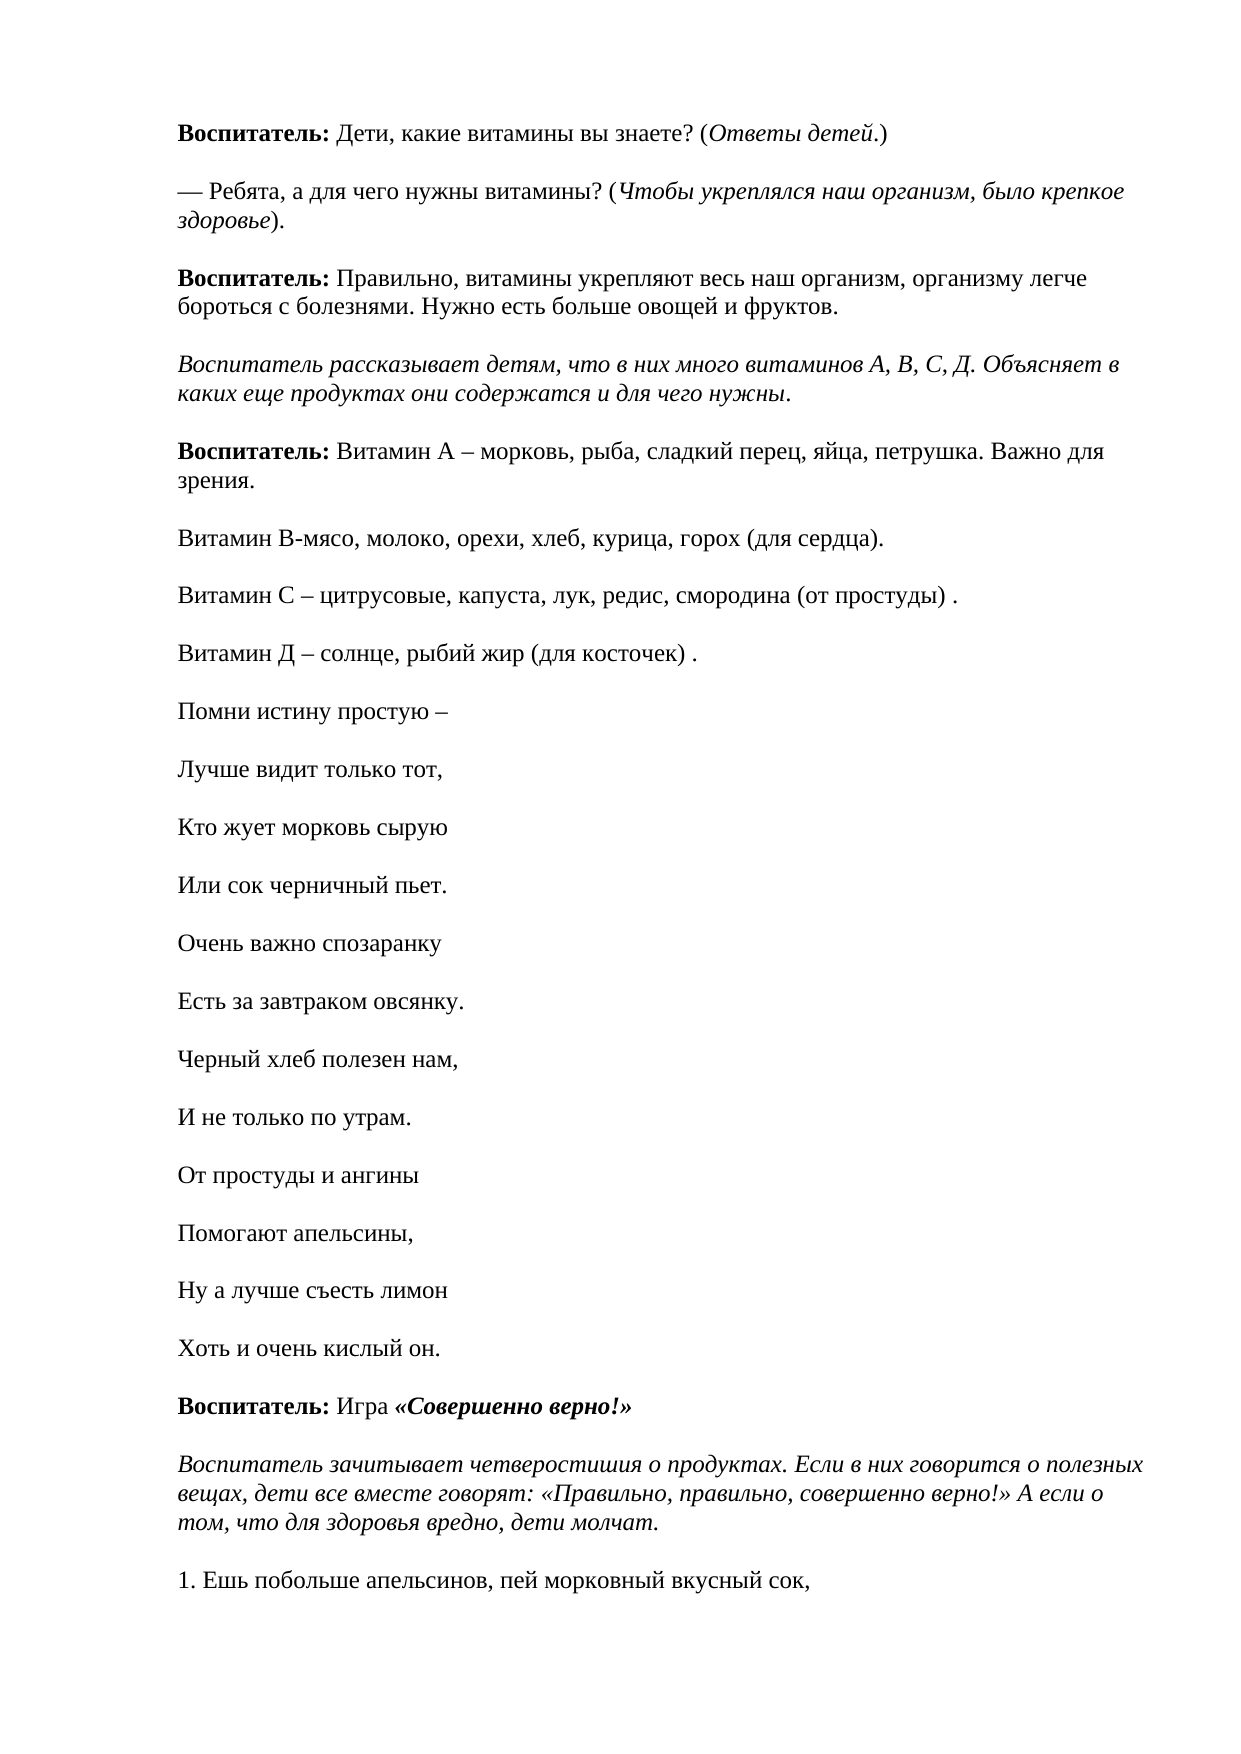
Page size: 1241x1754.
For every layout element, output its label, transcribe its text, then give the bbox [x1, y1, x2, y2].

text Черный хлеб полезен нам, [177, 1044, 1152, 1073]
text Витамин С – цитрусовые, капуста, лук, редис, смородина (от простуды) . [177, 581, 1152, 609]
text Кто жует морковь сырую [177, 812, 1152, 841]
text Витамин В-мясо, молоко, орехи, хлеб, курица, горох (для сердца). [177, 523, 1152, 551]
text Очень важно спозаранку [177, 928, 1152, 957]
text От простуды и ангины [177, 1160, 1152, 1188]
text И не только по утрам. [177, 1102, 1152, 1131]
text Воспитатель: Игра «Совершенно верно!» [177, 1391, 1152, 1420]
text Воспитатель: Дети, какие витамины вы знаете? (Ответы детей.) [177, 118, 1152, 147]
text Ну а лучше съесть лимон [177, 1276, 1152, 1304]
text Помни истину простую – [177, 696, 1152, 725]
text Воспитатель рассказывает детям, что в них много витаминов А, В, С, Д. Объясняет в каких еще продуктах они содержатся и для чего нужны. [177, 349, 1152, 407]
text Помогают апельсины, [177, 1218, 1152, 1246]
text Воспитатель: Витамин А – морковь, рыба, сладкий перец, яйца, петрушка. Важно для зрения. [177, 436, 1152, 493]
text 1. Ешь побольше апельсинов, пей морковный вкусный сок, [177, 1565, 1152, 1593]
text Лучше видит только тот, [177, 754, 1152, 783]
text Есть за завтраком овсянку. [177, 986, 1152, 1015]
text Витамин Д – солнце, рыбий жир (для косточек) . [177, 638, 1152, 667]
text Воспитатель: Правильно, витамины укрепляют весь наш организм, организму легче бороться с болезнями. Нужно есть больше овощей и фруктов. [177, 263, 1152, 320]
text Хоть и очень кислый он. [177, 1333, 1152, 1362]
text Или сок черничный пьет. [177, 870, 1152, 899]
text Воспитатель зачитывает четверостишия о продуктах. Если в них говорится о полезных вещах, дети все вместе говорят: «Правильно, правильно, совершенно верно!» А если о том, что для здоровья вредно, дети молчат. [177, 1449, 1152, 1536]
text — Ребята, а для чего нужны витамины? (Чтобы укреплялся наш организм, было крепкое здоровье). [177, 176, 1152, 233]
